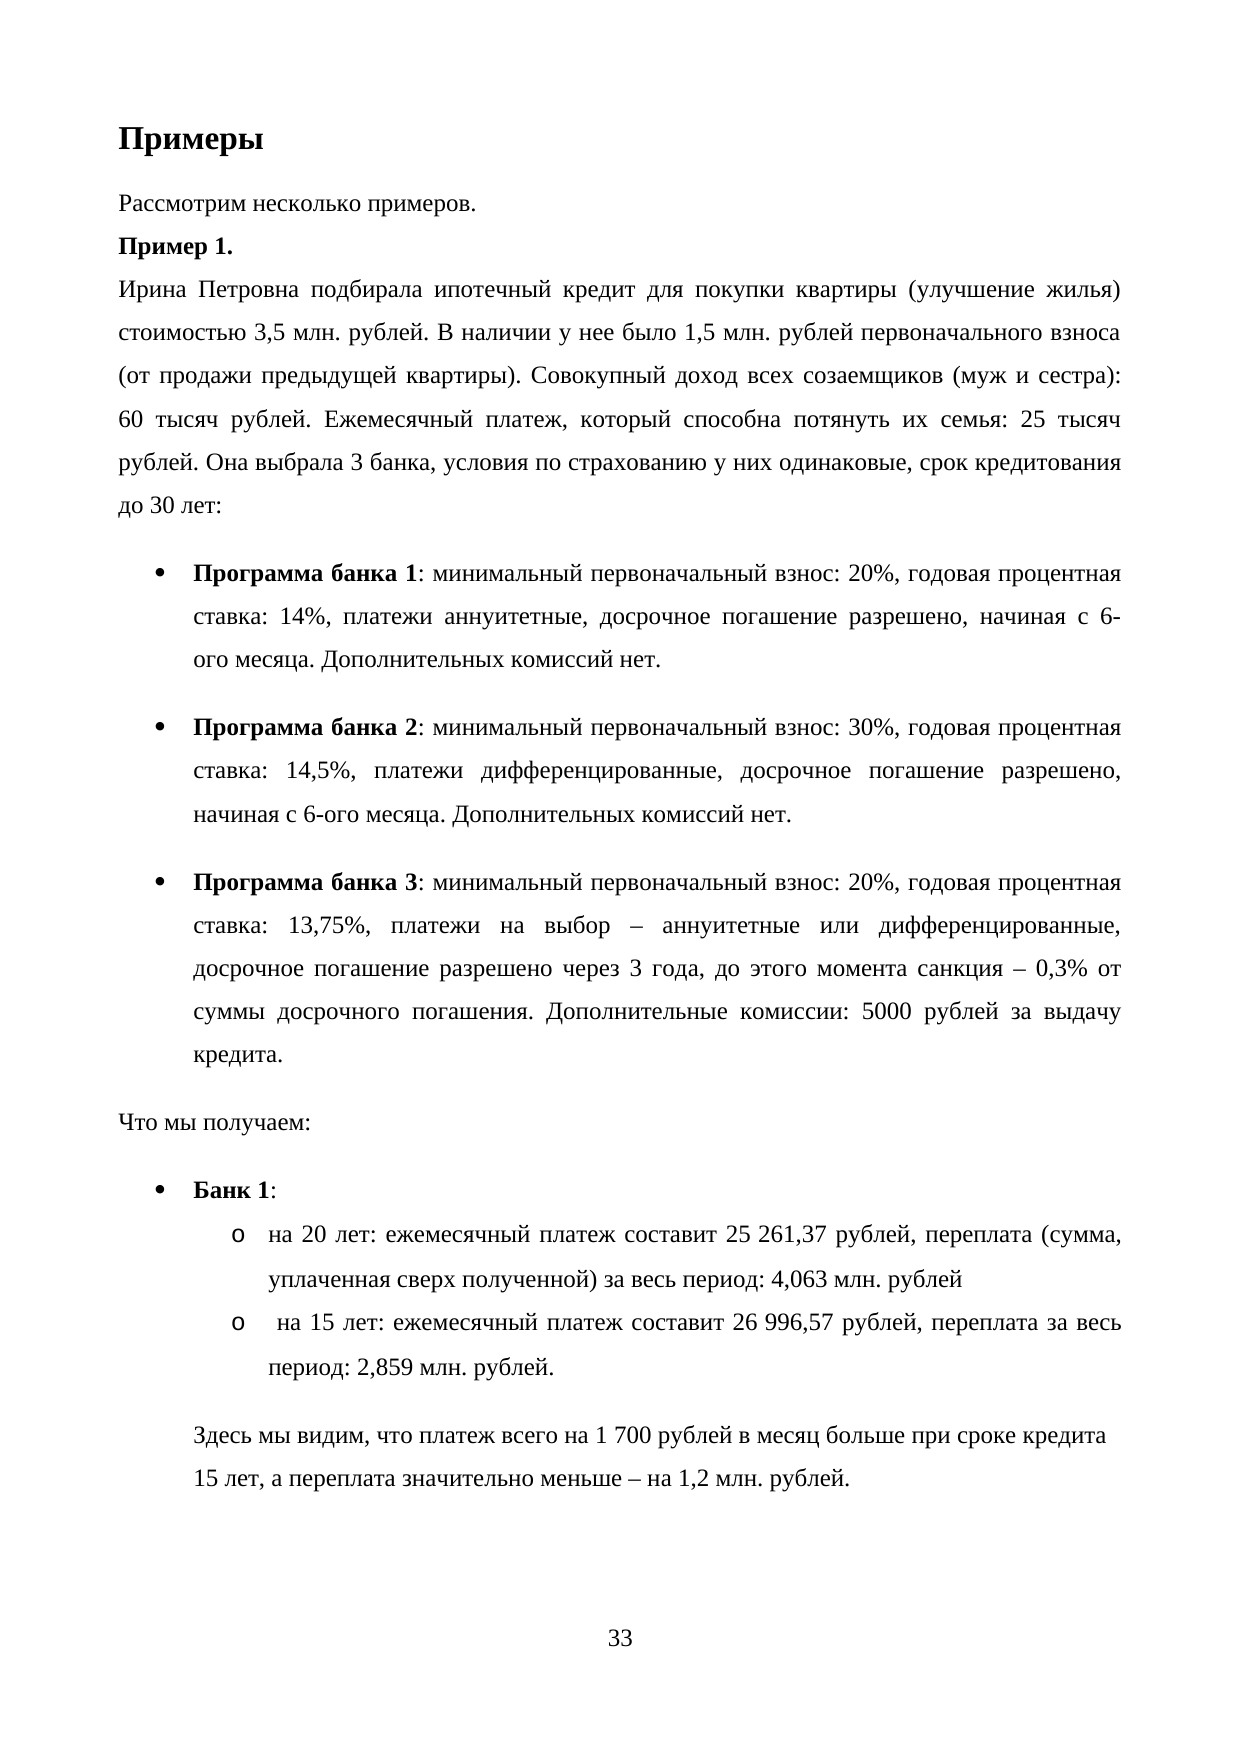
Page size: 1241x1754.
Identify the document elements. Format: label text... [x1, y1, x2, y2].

list Программа банка 1: минимальный первоначальный взнос: 20%, годовая процентная ставка: 14%, платежи аннуитетные, досрочное погашение разрешено, начиная с 6-ого месяца. Дополнительных комиссий нет. [156, 558, 1122, 673]
text Здесь мы видим, что платеж всего на 1 700 рублей в месяц больше при сроке кредита 15 лет, а переплата значительно меньше – на 1,2 млн. рублей. [193, 1420, 1122, 1492]
list Программа банка 3: минимальный первоначальный взнос: 20%, годовая процентная ставка: 13,75%, платежи на выбор – аннуитетные или дифференцированные, досрочное погашение разрешено через 3 года, до этого момента санкция – 0,3% от суммы досрочного погашения. Дополнительные комиссии: 5000 рублей за выдачу кредита. [156, 867, 1122, 1068]
text Рассмотрим несколько примеров. [118, 188, 1122, 217]
list Банк 1: [156, 1176, 1122, 1204]
list на 20 лет: ежемесячный платеж составит 25 261,37 рублей, переплата (сумма, уплаченная сверх полученной) за весь период: 4,063 млн. рублей [231, 1219, 1122, 1293]
list на 15 лет: ежемесячный платеж составит 26 996,57 рублей, переплата за весь период: 2,859 млн. рублей. [231, 1307, 1122, 1381]
text Пример 1. [118, 231, 1122, 260]
text Ирина Петровна подбирала ипотечный кредит для покупки квартиры (улучшение жилья) стоимостью 3,5 млн. рублей. В наличии у нее было 1,5 млн. рублей первоначального взноса (от продажи предыдущей квартиры). Совокупный доход всех созаемщиков (муж и сестра): 60 тысяч рублей. Ежемесячный платеж, который способна потянуть их семья: 25 тысяч рублей. Она выбрала 3 банка, условия по страхованию у них одинаковые, срок кредитования до 30 лет: [118, 274, 1122, 519]
subtitle Примеры [118, 118, 1122, 156]
text Что мы получаем: [118, 1107, 1122, 1136]
list Программа банка 2: минимальный первоначальный взнос: 30%, годовая процентная ставка: 14,5%, платежи дифференцированные, досрочное погашение разрешено, начиная с 6-ого месяца. Дополнительных комиссий нет. [156, 712, 1122, 827]
